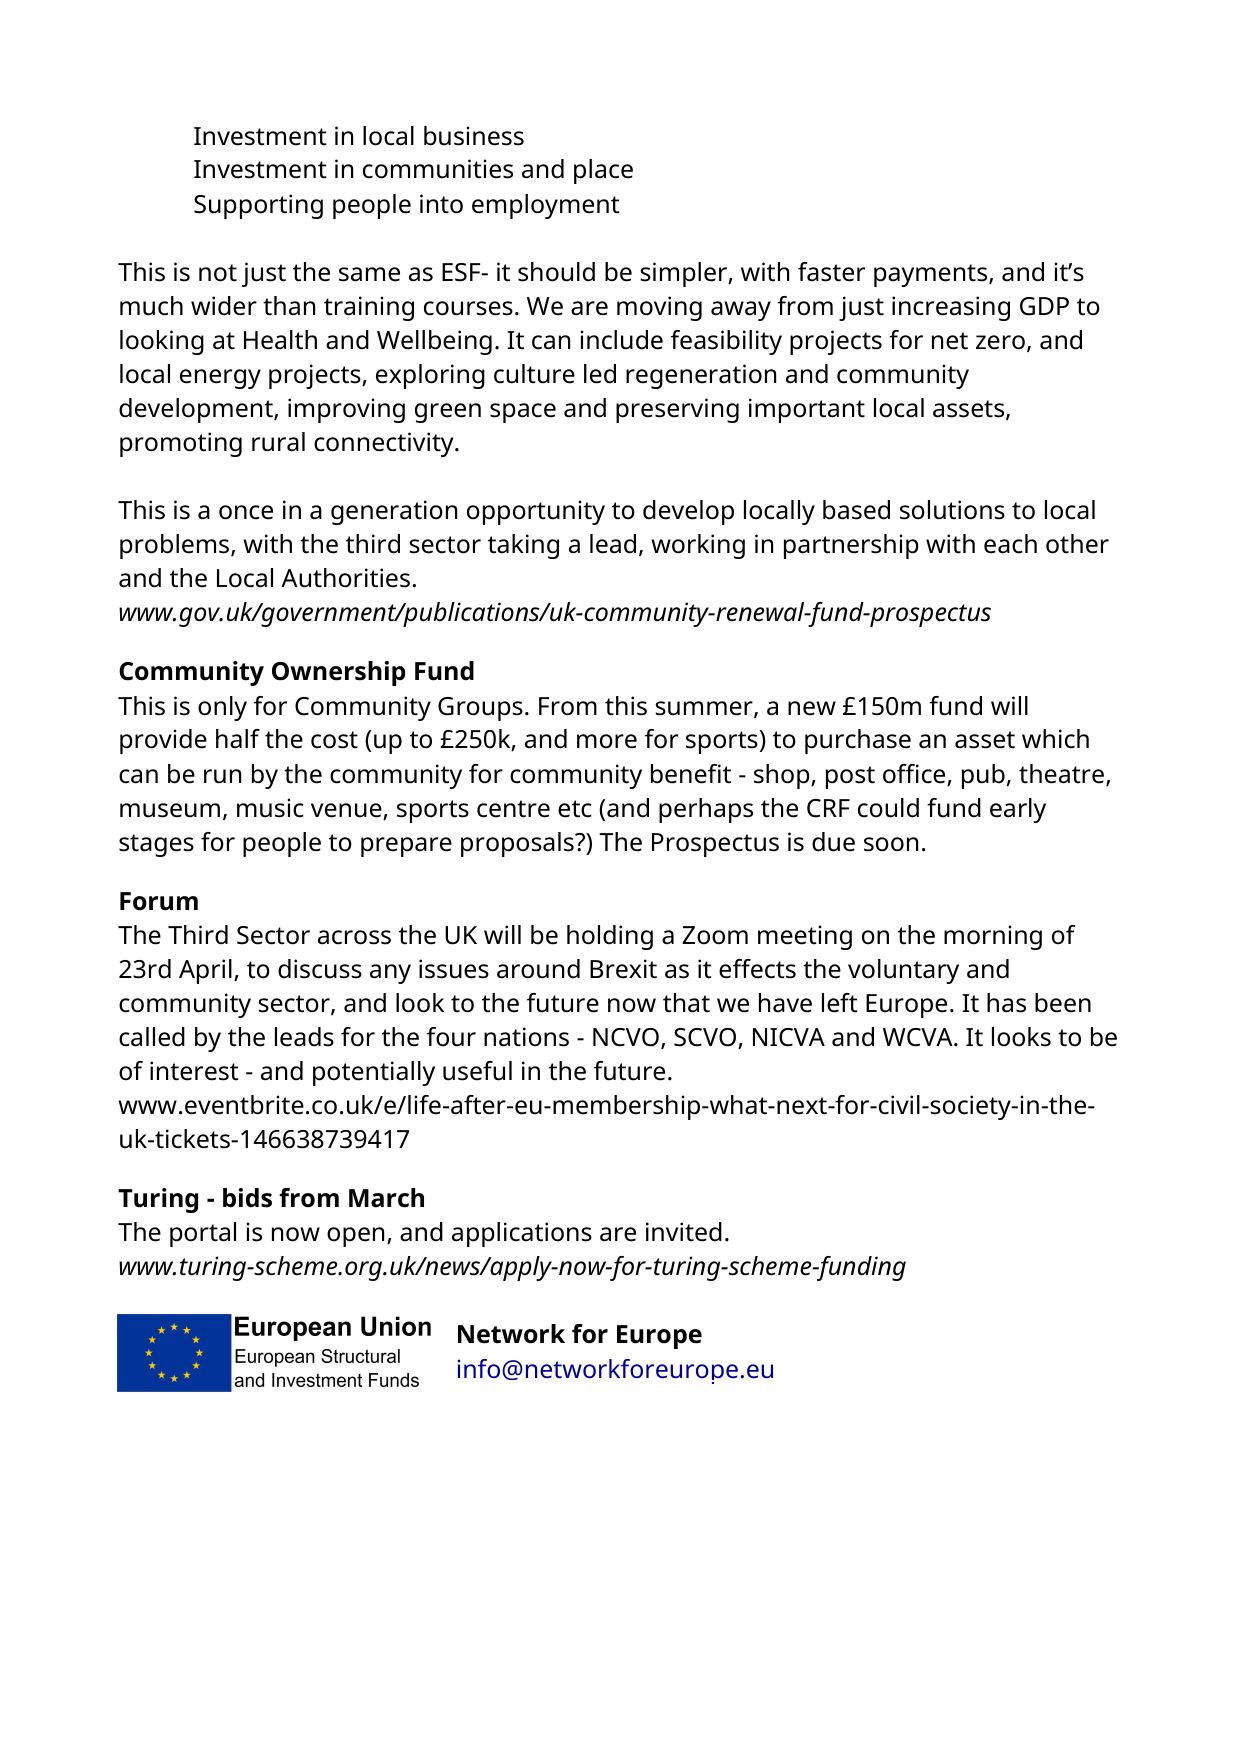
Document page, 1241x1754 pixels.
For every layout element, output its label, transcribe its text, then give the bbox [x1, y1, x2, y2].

text info@networkforeurope.eu [431, 1351, 1122, 1385]
subtitle Turing - bids from March [118, 1181, 1122, 1215]
text Network for Europe [431, 1317, 1122, 1351]
text The portal is now open, and applications are invited. [118, 1215, 1122, 1249]
text www.gov.uk/government/publications/uk-community-renewal-fund-prospectus [118, 595, 1122, 629]
text The Third Sector across the UK will be holding a Zoom meeting on the morning of 23rd April, to discuss any issues around Brexit as it effects the voluntary and community sector, and look to the future now that we have left Europe. It has been called by the leads for the four nations - NCVO, SCVO, NICVA and WCVA. It looks to be of interest - and potentially useful in the future. [118, 917, 1122, 1088]
subtitle www.turing-scheme.org.uk/news/apply-now-for-turing-scheme-funding [118, 1249, 1122, 1283]
text This is not just the same as ESF- it should be simpler, with faster payments, and it’s much wider than training courses. We are moving away from just increasing GDP to looking at Health and Wellbeing. It can include feasibility projects for net zero, and local energy projects, exploring culture led regeneration and community development, improving green space and preserving important local assets, promoting rural connectivity. [118, 254, 1122, 459]
text This is only for Community Groups. From this summer, a new £150m fund will provide half the cost (up to £250k, and more for sports) to purchase an asset which can be run by the community for community benefit - shop, post office, pub, theatre, museum, music venue, sports centre etc (and perhaps the CRF could fund early stages for people to prepare proposals?) The Prospectus is due soon. [118, 688, 1122, 858]
picture [117, 1314, 431, 1392]
text Investment in local business [118, 118, 1122, 152]
subtitle Forum [118, 883, 1122, 917]
text Investment in communities and place [118, 152, 1122, 186]
subtitle Community Ownership Fund [118, 654, 1122, 688]
text This is a once in a generation opportunity to develop locally based solutions to local problems, with the third sector taking a lead, working in partnership with each other and the Local Authorities. [118, 493, 1122, 595]
text Supporting people into employment [118, 186, 1122, 220]
text www.eventbrite.co.uk/e/life-after-eu-membership-what-next-for-civil-society-in-the-uk-tickets-146638739417 [118, 1088, 1122, 1156]
